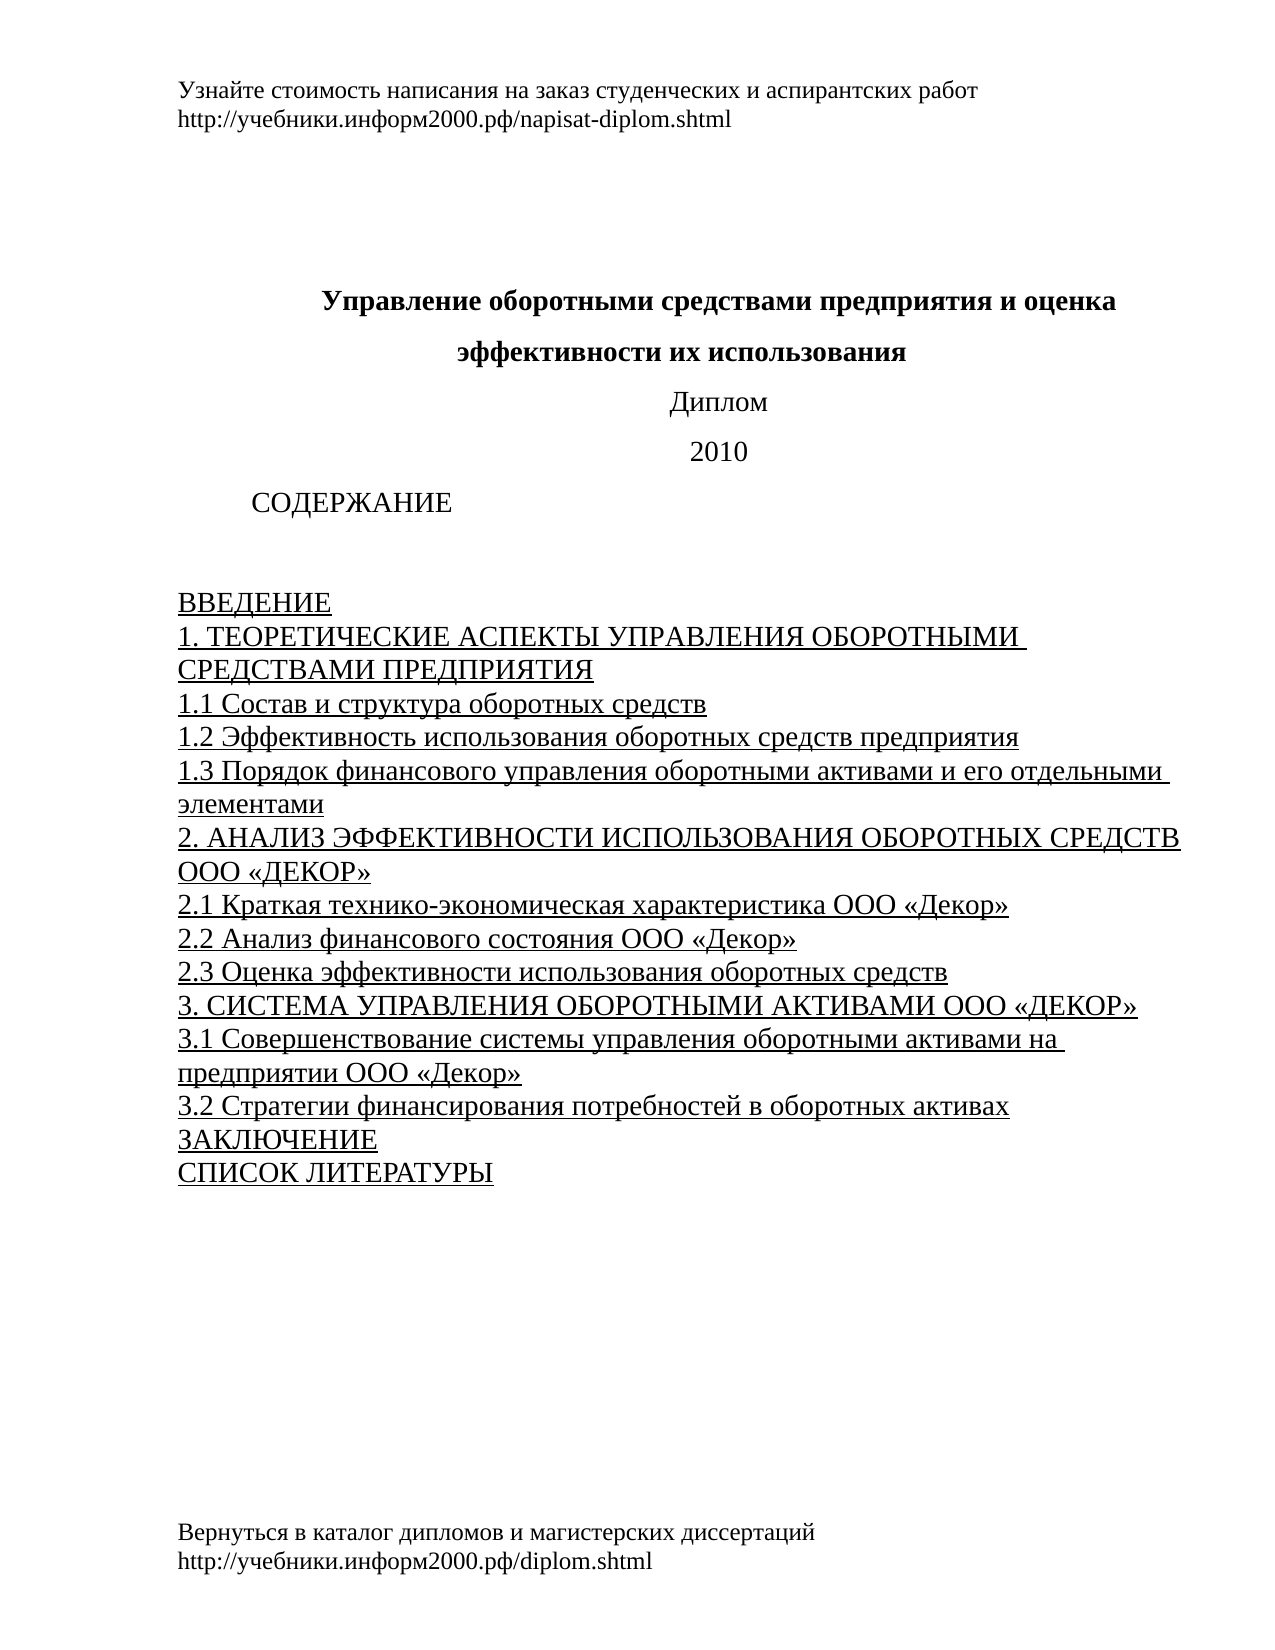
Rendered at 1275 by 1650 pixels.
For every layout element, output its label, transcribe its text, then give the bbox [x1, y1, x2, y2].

text 1.3 Порядок финансового управления оборотными активами и его отдельными элементами [177, 753, 1186, 820]
text ВВЕДЕНИЕ [177, 585, 1186, 619]
text 1.1 Состав и структура оборотных средств [177, 686, 1186, 719]
text 3.2 Стратегии финансирования потребностей в оборотных активах [177, 1088, 1186, 1122]
text Управление оборотными средствами предприятия и оценка эффективности их использования [177, 283, 1186, 367]
text 2.3 Оценка эффективности использования оборотных средств [177, 954, 1186, 988]
text 2.2 Анализ финансового состояния ООО «Декор» [177, 921, 1186, 954]
text 1. ТЕОРЕТИЧЕСКИЕ АСПЕКТЫ УПРАВЛЕНИЯ ОБОРОТНЫМИ СРЕДСТВАМИ ПРЕДПРИЯТИЯ [177, 619, 1186, 686]
text 3. СИСТЕМА УПРАВЛЕНИЯ ОБОРОТНЫМИ АКТИВАМИ ООО «ДЕКОР» [177, 988, 1186, 1021]
text 3.1 Совершенствование системы управления оборотными активами на предприятии ООО «Декор» [177, 1021, 1186, 1088]
text Диплом [177, 384, 1186, 418]
text СПИСОК ЛИТЕРАТУРЫ [177, 1156, 1186, 1189]
text 2.1 Краткая технико-экономическая характеристика ООО «Декор» [177, 887, 1186, 921]
text ЗАКЛЮЧЕНИЕ [177, 1122, 1186, 1156]
text СОДЕРЖАНИЕ [177, 485, 1186, 518]
text 2. АНАЛИЗ ЭФФЕКТИВНОСТИ ИСПОЛЬЗОВАНИЯ ОБОРОТНЫХ СРЕДСТВ ООО «ДЕКОР» [177, 820, 1186, 887]
text 2010 [177, 434, 1186, 468]
text 1.2 Эффективность использования оборотных средств предприятия [177, 719, 1186, 753]
